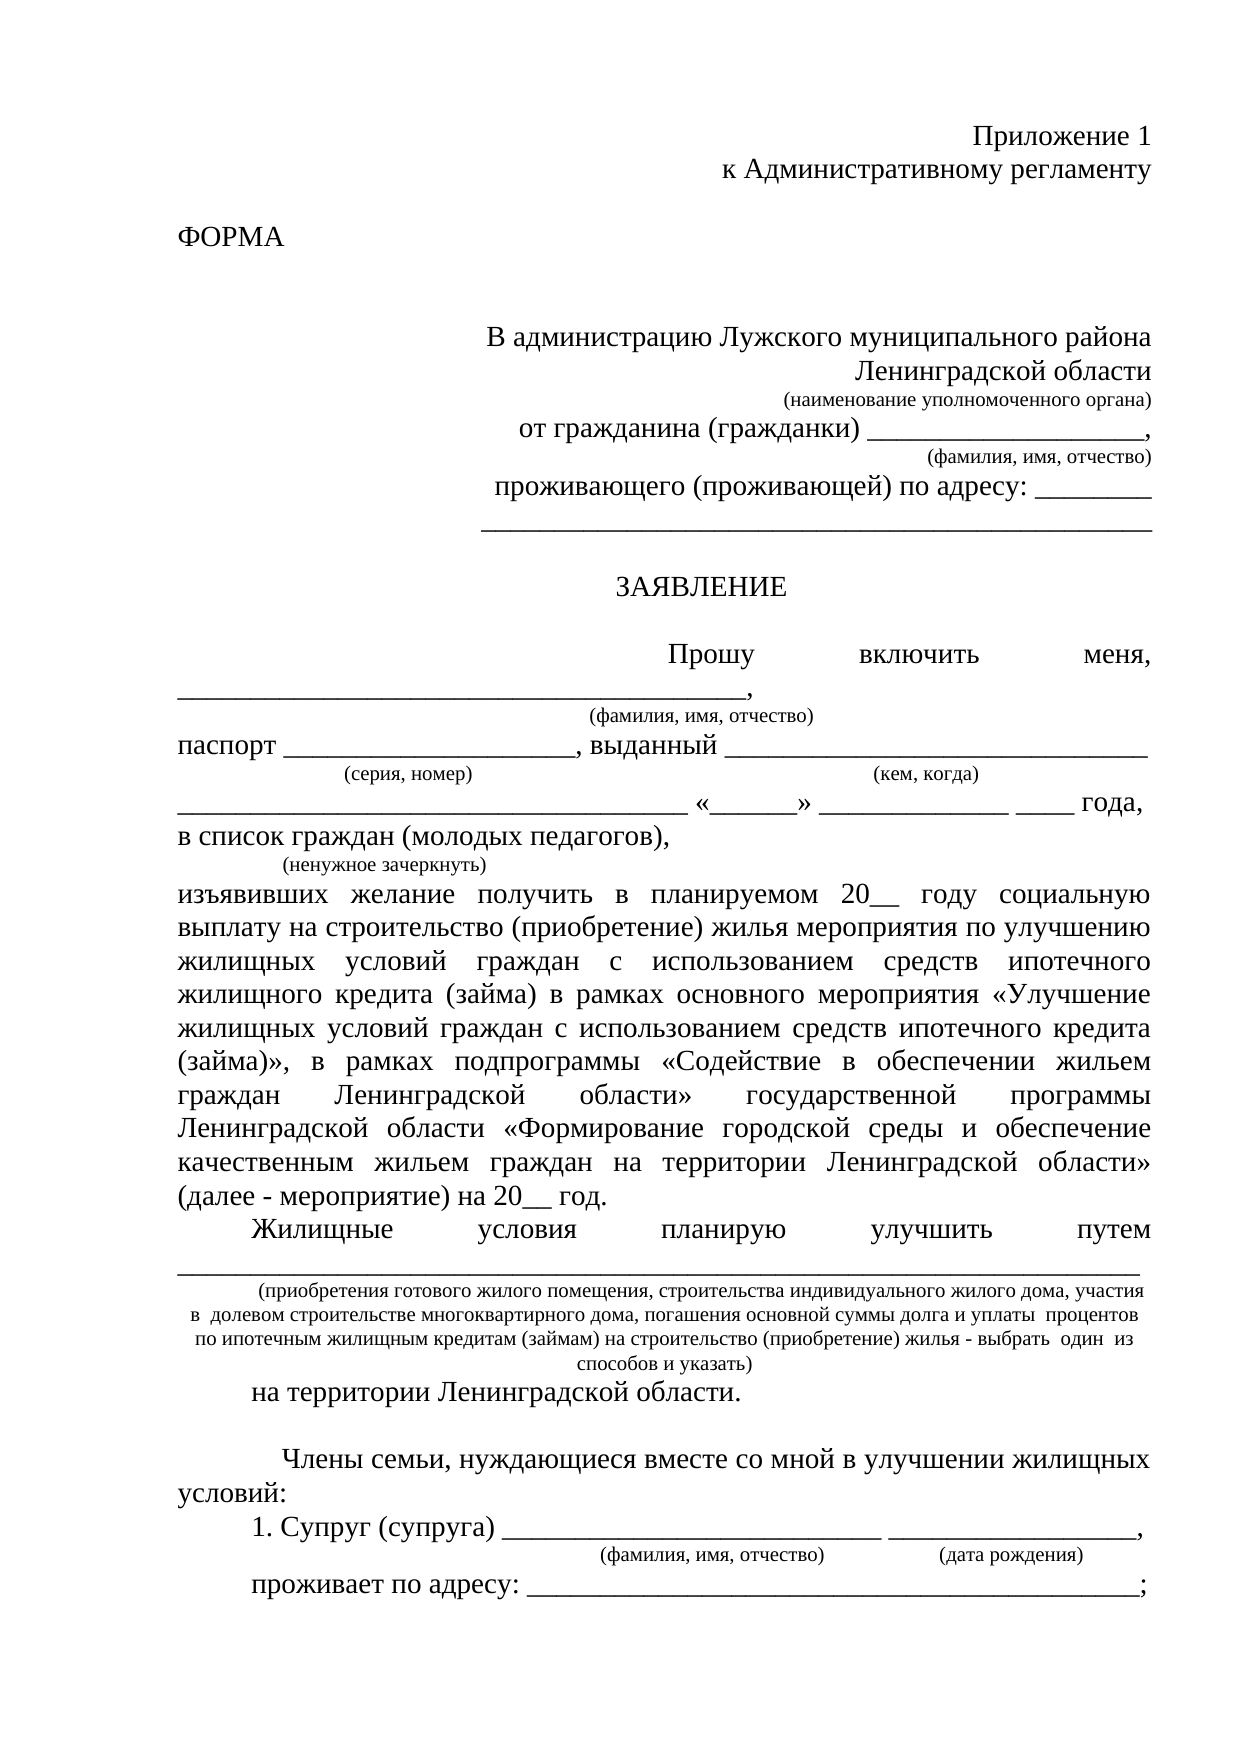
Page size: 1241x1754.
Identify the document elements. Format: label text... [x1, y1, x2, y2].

text (ненужное зачеркнуть) [177, 852, 1152, 876]
text Жилищные условия планирую улучшить путем __________________________________________________________________ [177, 1211, 1152, 1278]
text к Административному регламенту [177, 152, 1152, 185]
text изъявивших желание получить в планируемом 20__ году социальную выплату на строительство (приобретение) жилья мероприятия по улучшению жилищных условий граждан с использованием средств ипотечного жилищного кредита (займа) в рамках основного мероприятия «Улучшение жилищных условий граждан с использованием средств ипотечного кредита (займа)», в рамках подпрограммы «Содействие в обеспечении жильем граждан Ленинградской области» государственной программы Ленинградской области «Формирование городской среды и обеспечение качественным жильем граждан на территории Ленинградской области» (далее - мероприятие) на 20__ год. [177, 876, 1152, 1211]
text Ленинградской области [177, 353, 1152, 386]
text В администрацию Лужского муниципального района [177, 319, 1152, 353]
text ___________________________________ «______» _____________ ____ года, [177, 784, 1152, 818]
text (серия, номер) (кем, когда) [177, 761, 1152, 784]
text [177, 1542, 1152, 1566]
text проживающего (проживающей) по адресу: ________ [177, 468, 1152, 502]
text ЗАЯВЛЕНИЕ [177, 569, 1152, 602]
text (приобретения готового жилого помещения, строительства индивидуального жилого дома, участия в долевом строительстве многоквартирного дома, погашения основной суммы долга и уплаты процентов по ипотечным жилищным кредитам (займам) на строительство (приобретение) жилья - выбрать один из способов и указать) [177, 1278, 1152, 1374]
text Члены семьи, нуждающиеся вместе со мной в улучшении жилищных условий: [177, 1442, 1152, 1509]
text (фамилия, имя, отчество) [177, 703, 1152, 727]
text от гражданина (гражданки) ___________________, [177, 411, 1152, 444]
text на территории Ленинградской области. [177, 1374, 1152, 1408]
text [177, 1566, 1152, 1600]
text ______________________________________________ [177, 502, 1152, 535]
text 1. Супруг (супруга) __________________________ _________________, [177, 1509, 1152, 1542]
text Приложение 1 [177, 118, 1152, 152]
text ФОРМА [177, 219, 1152, 252]
text Прошу включить меня, _______________________________________, [177, 636, 1152, 703]
text паспорт ____________________, выданный _____________________________ [177, 727, 1152, 761]
text (фамилия, имя, отчество) [177, 444, 1152, 468]
text в список граждан (молодых педагогов), [177, 818, 1152, 852]
text (наименование уполномоченного органа) [177, 386, 1152, 411]
